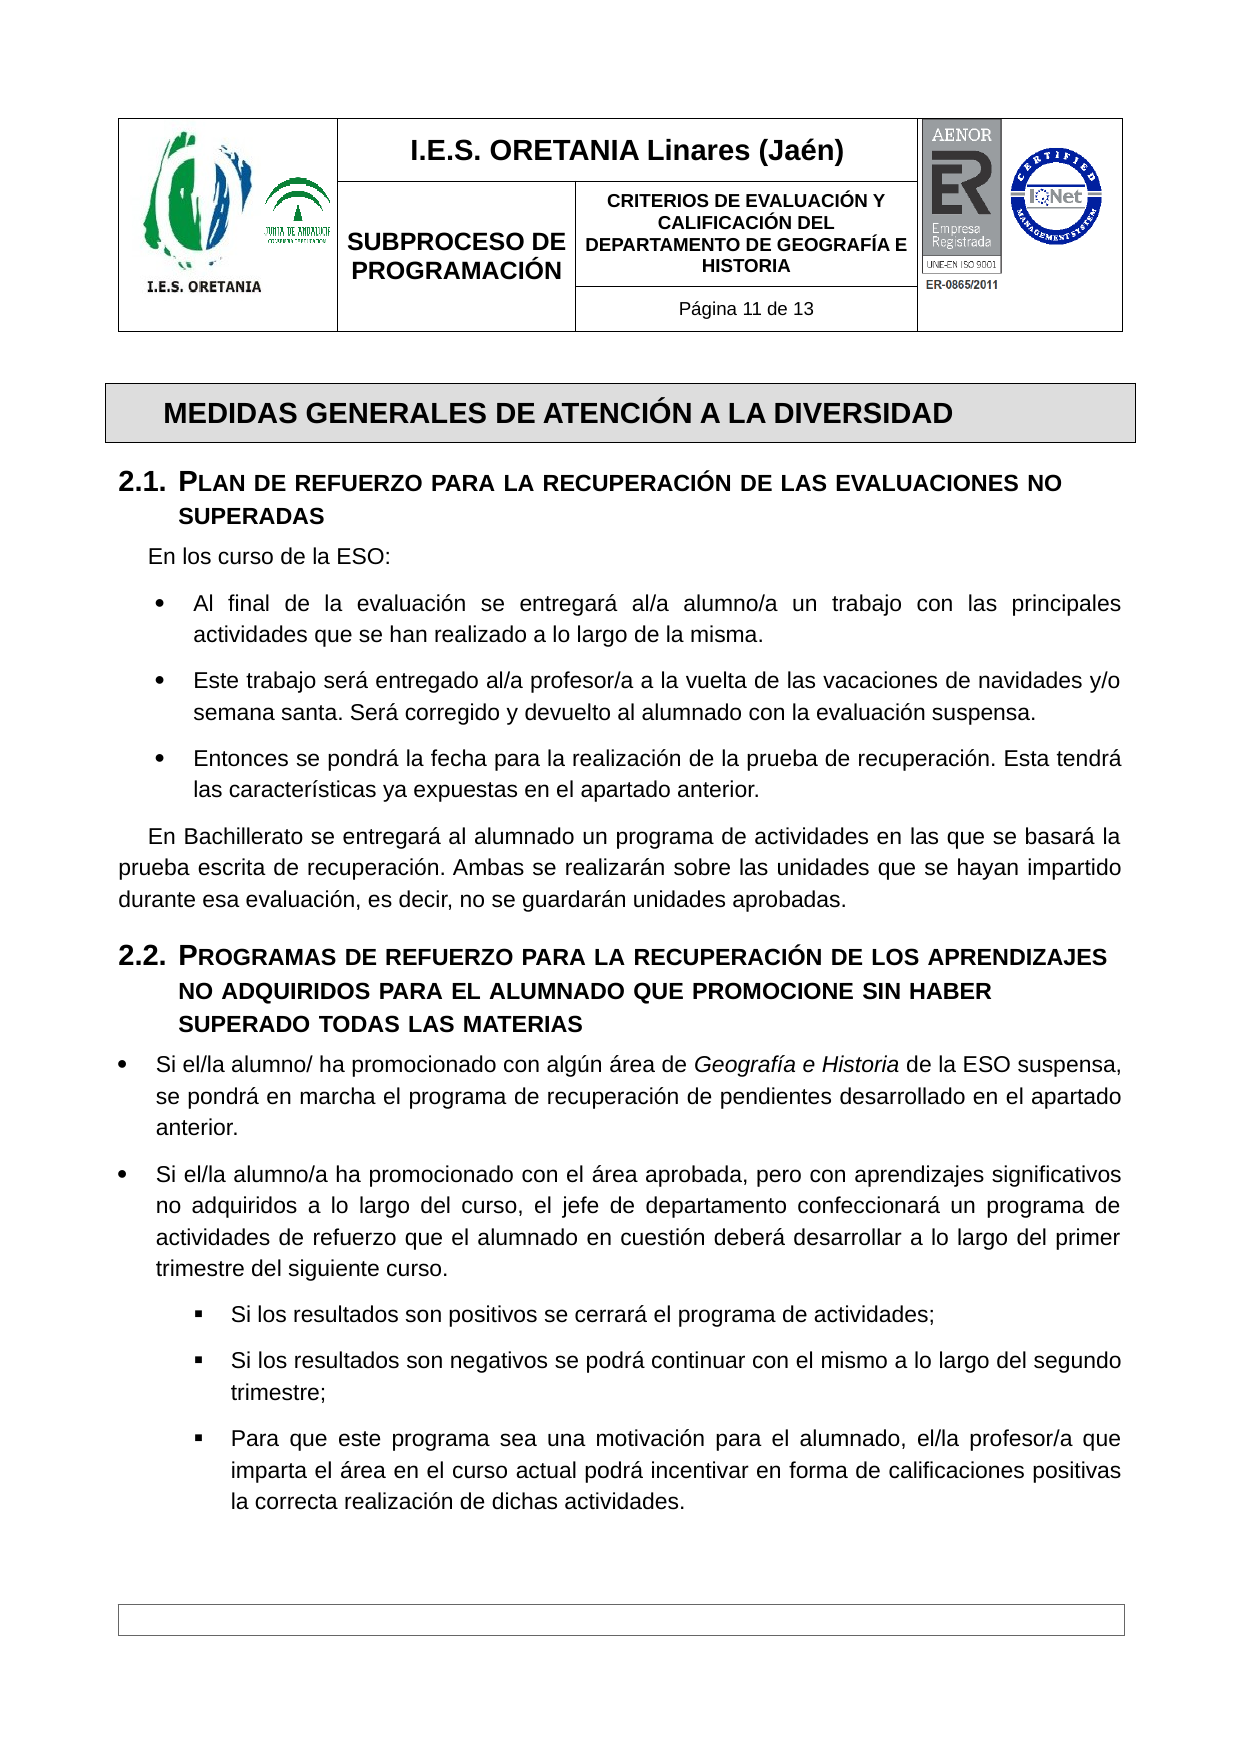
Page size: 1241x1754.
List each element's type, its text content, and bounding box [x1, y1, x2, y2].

subtitle Plan de refuerzo para la recuperación de las evaluaciones no superadas [118, 464, 1122, 531]
picture [124, 119, 330, 303]
list Para que este programa sea una motivación para el alumnado, el/la profesor/a que imparta el área en el curso actual podrá incentivar en forma de calificaciones positivas la correcta realización de dichas actividades. [193, 1425, 1122, 1515]
list Al final de la evaluación se entregará al/a alumno/a un trabajo con las principales actividades que se han realizado a lo largo de la misma. [156, 589, 1122, 647]
subtitle Programas de refuerzo para la recuperación de los aprendizajes no adquiridos para el alumnado que promocione sin haber superado todas las materias [118, 938, 1122, 1039]
list Este trabajo será entregado al/a profesor/a a la vuelta de las vacaciones de navidades y/o semana santa. Será corregido y devuelto al alumnado con la evaluación suspensa. [156, 667, 1122, 725]
list Si los resultados son negativos se podrá continuar con el mismo a lo largo del segundo trimestre; [193, 1347, 1122, 1405]
list Si el/la alumno/a ha promocionado con el área aprobada, pero con aprendizajes significativos no adquiridos a lo largo del curso, el jefe de departamento confeccionará un programa de actividades de refuerzo que el alumnado en cuestión deberá desarrollar a lo largo del primer trimestre del siguiente curso. [118, 1161, 1122, 1282]
picture [920, 119, 1103, 295]
text En los curso de la ESO: [118, 543, 1122, 570]
text En Bachillerato se entregará al alumnado un programa de actividades en las que se basará la prueba escrita de recuperación. Ambas se realizarán sobre las unidades que se hayan impartido durante esa evaluación, es decir, no se guardarán unidades aprobadas. [118, 823, 1122, 912]
list Entonces se pondrá la fecha para la realización de la prueba de recuperación. Esta tendrá las características ya expuestas en el apartado anterior. [156, 745, 1122, 803]
list Si los resultados son positivos se cerrará el programa de actividades; [193, 1301, 1122, 1328]
list Si el/la alumno/ ha promocionado con algún área de Geografía e Historia de la ESO suspensa, se pondrá en marcha el programa de recuperación de pendientes desarrollado en el apartado anterior. [118, 1051, 1122, 1141]
subtitle Medidas generales de atención a la diversidad [106, 384, 1135, 442]
